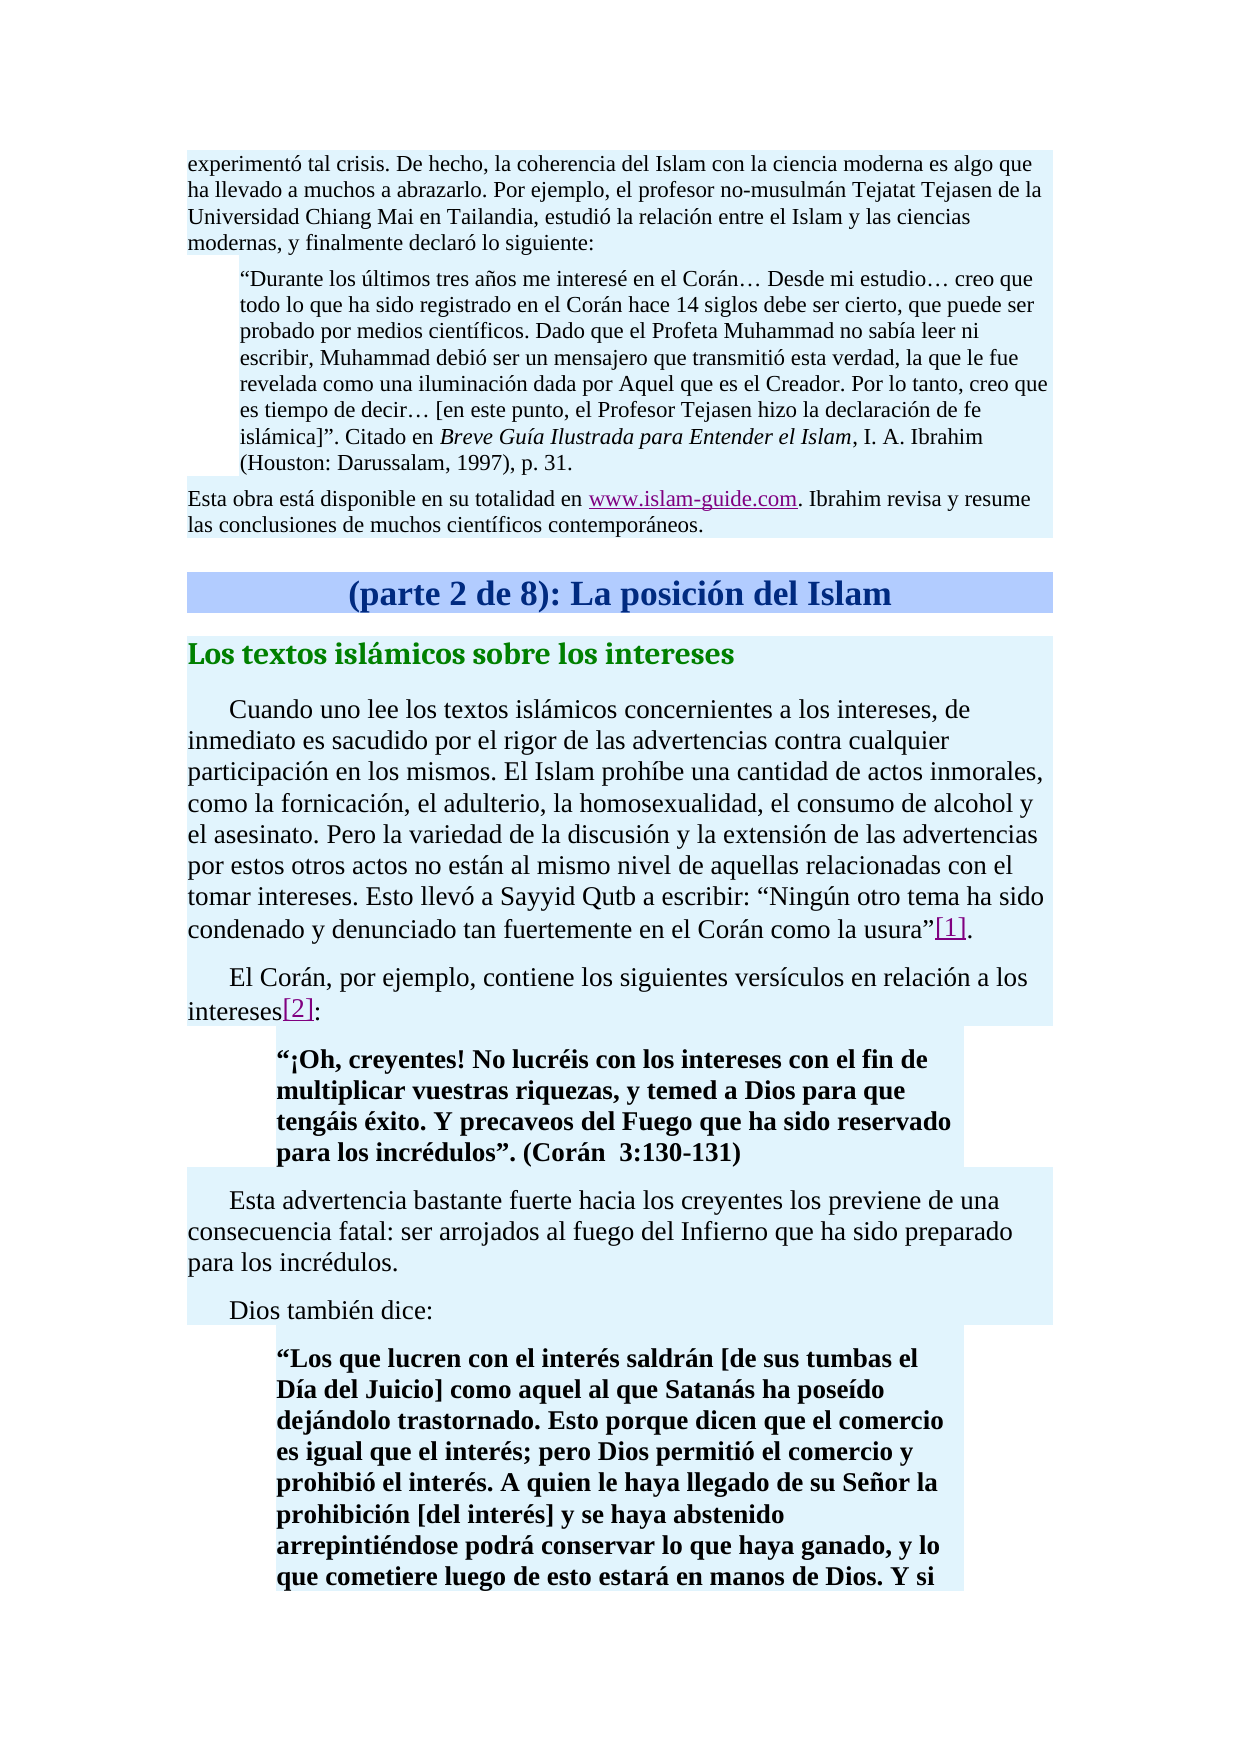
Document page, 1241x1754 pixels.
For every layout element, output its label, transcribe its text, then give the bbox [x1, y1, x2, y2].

text Cuando uno lee los textos islámicos concernientes a los intereses, de inmediato es sacudido por el rigor de las advertencias contra cualquier participación en los mismos. El Islam prohíbe una cantidad de actos inmorales, como la fornicación, el adulterio, la homosexualidad, el consumo de alcohol y el asesinato. Pero la variedad de la discusión y la extensión de las advertencias por estos otros actos no están al mismo nivel de aquellas relacionadas con el tomar intereses. Esto llevó a Sayyid Qutb a escribir: “Ningún otro tema ha sido condenado y denunciado tan fuertemente en el Corán como la usura”[1]. [187, 693, 1053, 945]
subtitle Los textos islámicos sobre los intereses [187, 636, 1053, 672]
text “¡Oh, creyentes! No lucréis con los intereses con el fin de multiplicar vuestras riquezas, y temed a Dios para que tengáis éxito. Y precaveos del Fuego que ha sido reservado para los incrédulos”. (Corán 3:130-131) [276, 1043, 964, 1167]
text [276, 1342, 964, 1591]
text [187, 150, 1053, 255]
text Dios también dice: [187, 1294, 1053, 1325]
text Esta advertencia bastante fuerte hacia los creyentes los previene de una consecuencia fatal: ser arrojados al fuego del Infierno que ha sido preparado para los incrédulos. [187, 1184, 1053, 1277]
subtitle (parte 2 de 8): La posición del Islam [187, 572, 1053, 613]
text Esta obra está disponible en su totalidad en www.islam-guide.com. Ibrahim revisa y resume las conclusiones de muchos científicos contemporáneos. [187, 485, 1053, 538]
text “Durante los últimos tres años me interesé en el Corán… Desde mi estudio… creo que todo lo que ha sido registrado en el Corán hace 14 siglos debe ser cierto, que puede ser probado por medios científicos. Dado que el Profeta Muhammad no sabía leer ni escribir, Muhammad debió ser un mensajero que transmitió esta verdad, la que le fue revelada como una iluminación dada por Aquel que es el Creador. Por lo tanto, creo que es tiempo de decir… [en este punto, el Profesor Tejasen hizo la declaración de fe islámica]”. Citado en Breve Guía Ilustrada para Entender el Islam, I. A. Ibrahim (Houston: Darussalam, 1997), p. 31. [239, 265, 1053, 476]
text El Corán, por ejemplo, contiene los siguientes versículos en relación a los intereses[2]: [187, 961, 1053, 1026]
